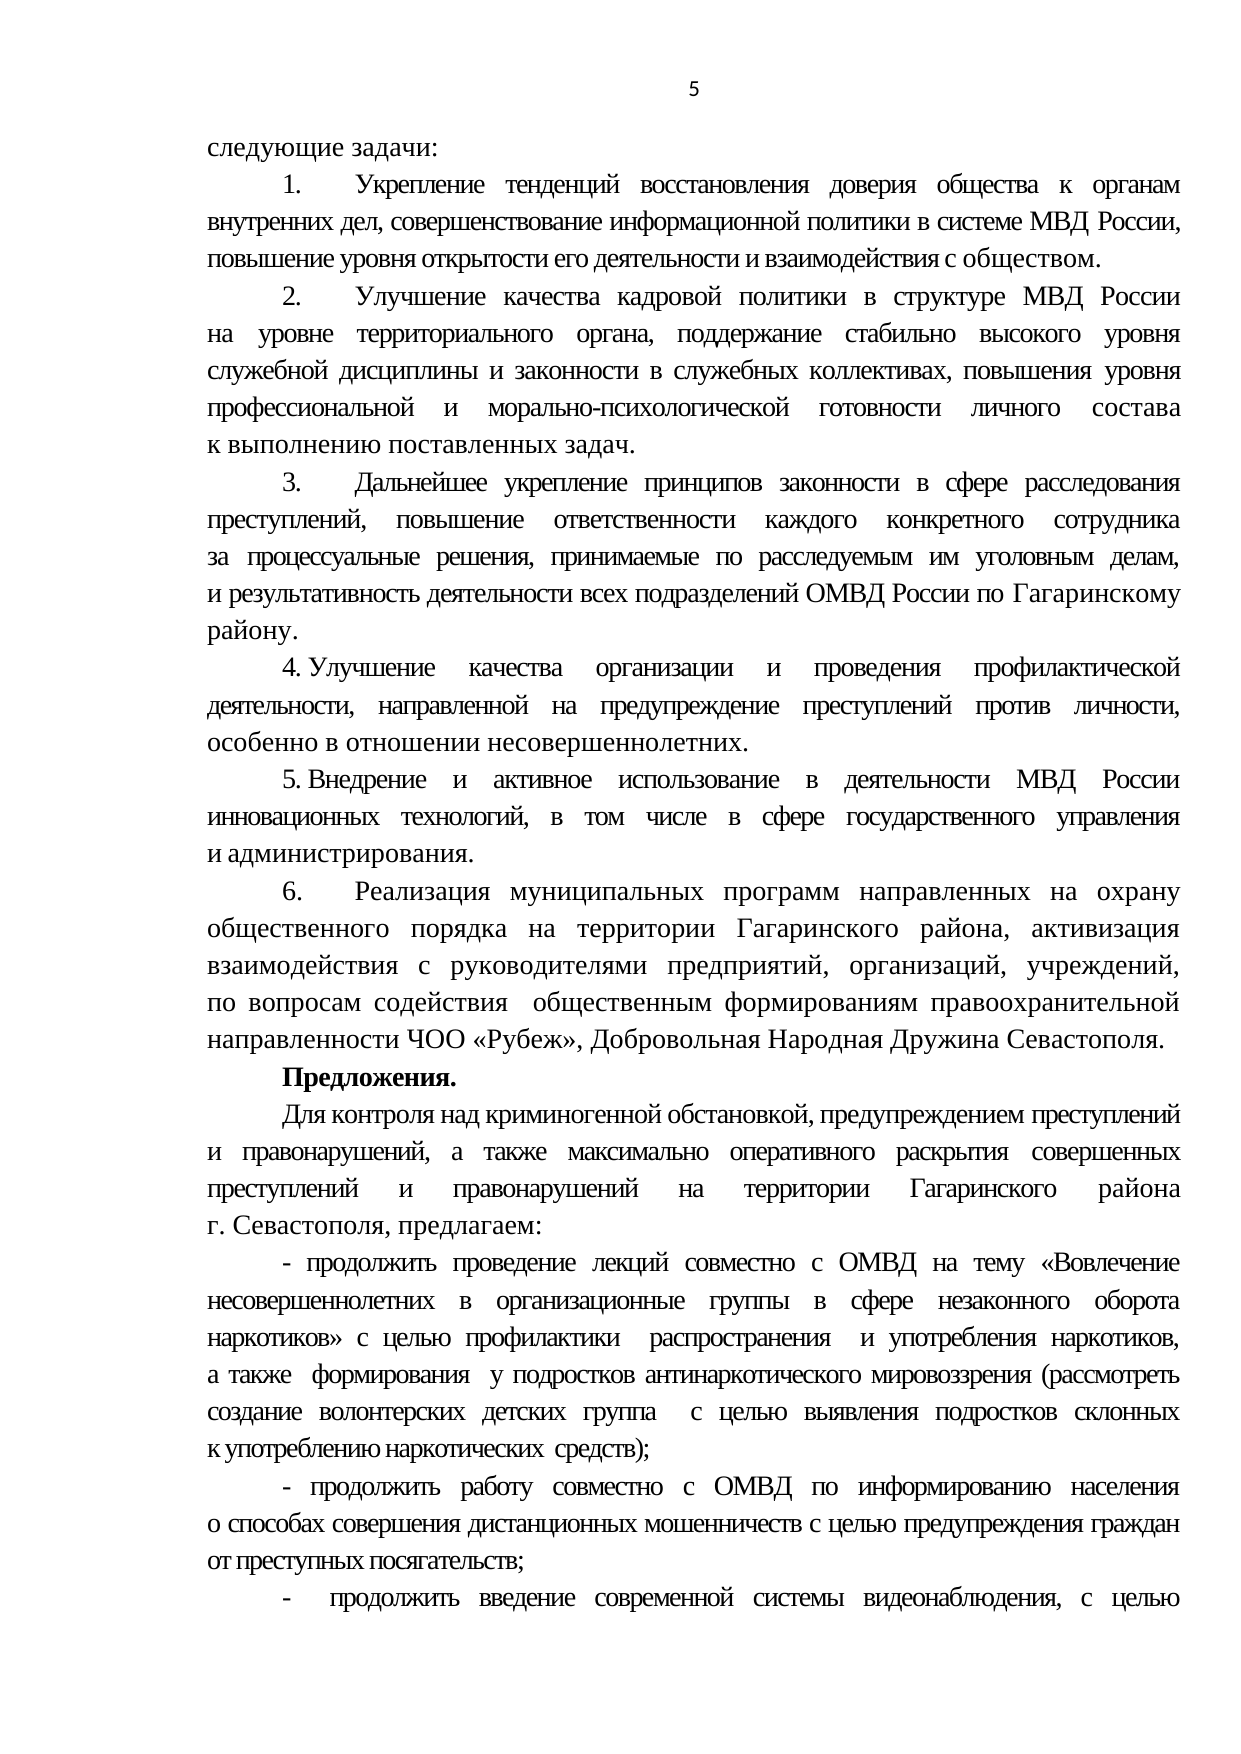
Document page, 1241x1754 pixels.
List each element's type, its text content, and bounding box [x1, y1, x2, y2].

text Для контроля над криминогенной обстановкой, предупреждением преступлений и правонарушений, а также максимально оперативного раскрытия совершенных преступлений и правонарушений на территории Гагаринского района г. Севастополя, предлагаем: [207, 1097, 1181, 1241]
list Улучшение качества кадровой политики в структуре МВД России на уровне территориального органа, поддержание стабильно высокого уровня служебной дисциплины и законности в служебных коллективах, повышения уровня профессиональной и морально-психологической готовности личного состава к выполнению поставленных задач. [207, 279, 1181, 460]
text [207, 130, 1181, 162]
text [207, 1580, 1181, 1613]
text Предложения. [207, 1059, 1181, 1092]
list Дальнейшее укрепление принципов законности в сфере расследования преступлений, повышение ответственности каждого конкретного сотрудника за процессуальные решения, принимаемые по расследуемым им уголовным делам, и результативность деятельности всех подразделений ОМВД России по Гагаринскому району. [207, 464, 1181, 646]
list Реализация муниципальных программ направленных на охрану общественного порядка на территории Гагаринского района, активизация взаимодействия с руководителями предприятий, организаций, учреждений, по вопросам содействия общественным формированиям правоохранительной направленности ЧОО «Рубеж», Добровольная Народная Дружина Севастополя. [207, 874, 1181, 1055]
text - продолжить работу совместно с ОМВД по информированию населения о способах совершения дистанционных мошенничеств с целью предупреждения граждан от преступных посягательств; [207, 1469, 1181, 1575]
list Внедрение и активное использование в деятельности МВД России инновационных технологий, в том числе в сфере государственного управления и администрирования. [207, 762, 1181, 869]
list Укрепление тенденций восстановления доверия общества к органам внутренних дел, совершенствование информационной политики в системе МВД России, повышение уровня открытости его деятельности и взаимодействия с обществом. [207, 167, 1181, 274]
list Улучшение качества организации и проведения профилактической деятельности, направленной на предупреждение преступлений против личности, особенно в отношении несовершеннолетних. [207, 651, 1181, 757]
text - продолжить проведение лекций совместно с ОМВД на тему «Вовлечение несовершеннолетних в организационные группы в сфере незаконного оборота наркотиков» с целью профилактики распространения и употребления наркотиков, а также формирования у подростков антинаркотического мировоззрения (рассмотреть создание волонтерских детских группа с целью выявления подростков склонных к употреблению наркотических средств); [207, 1246, 1181, 1464]
